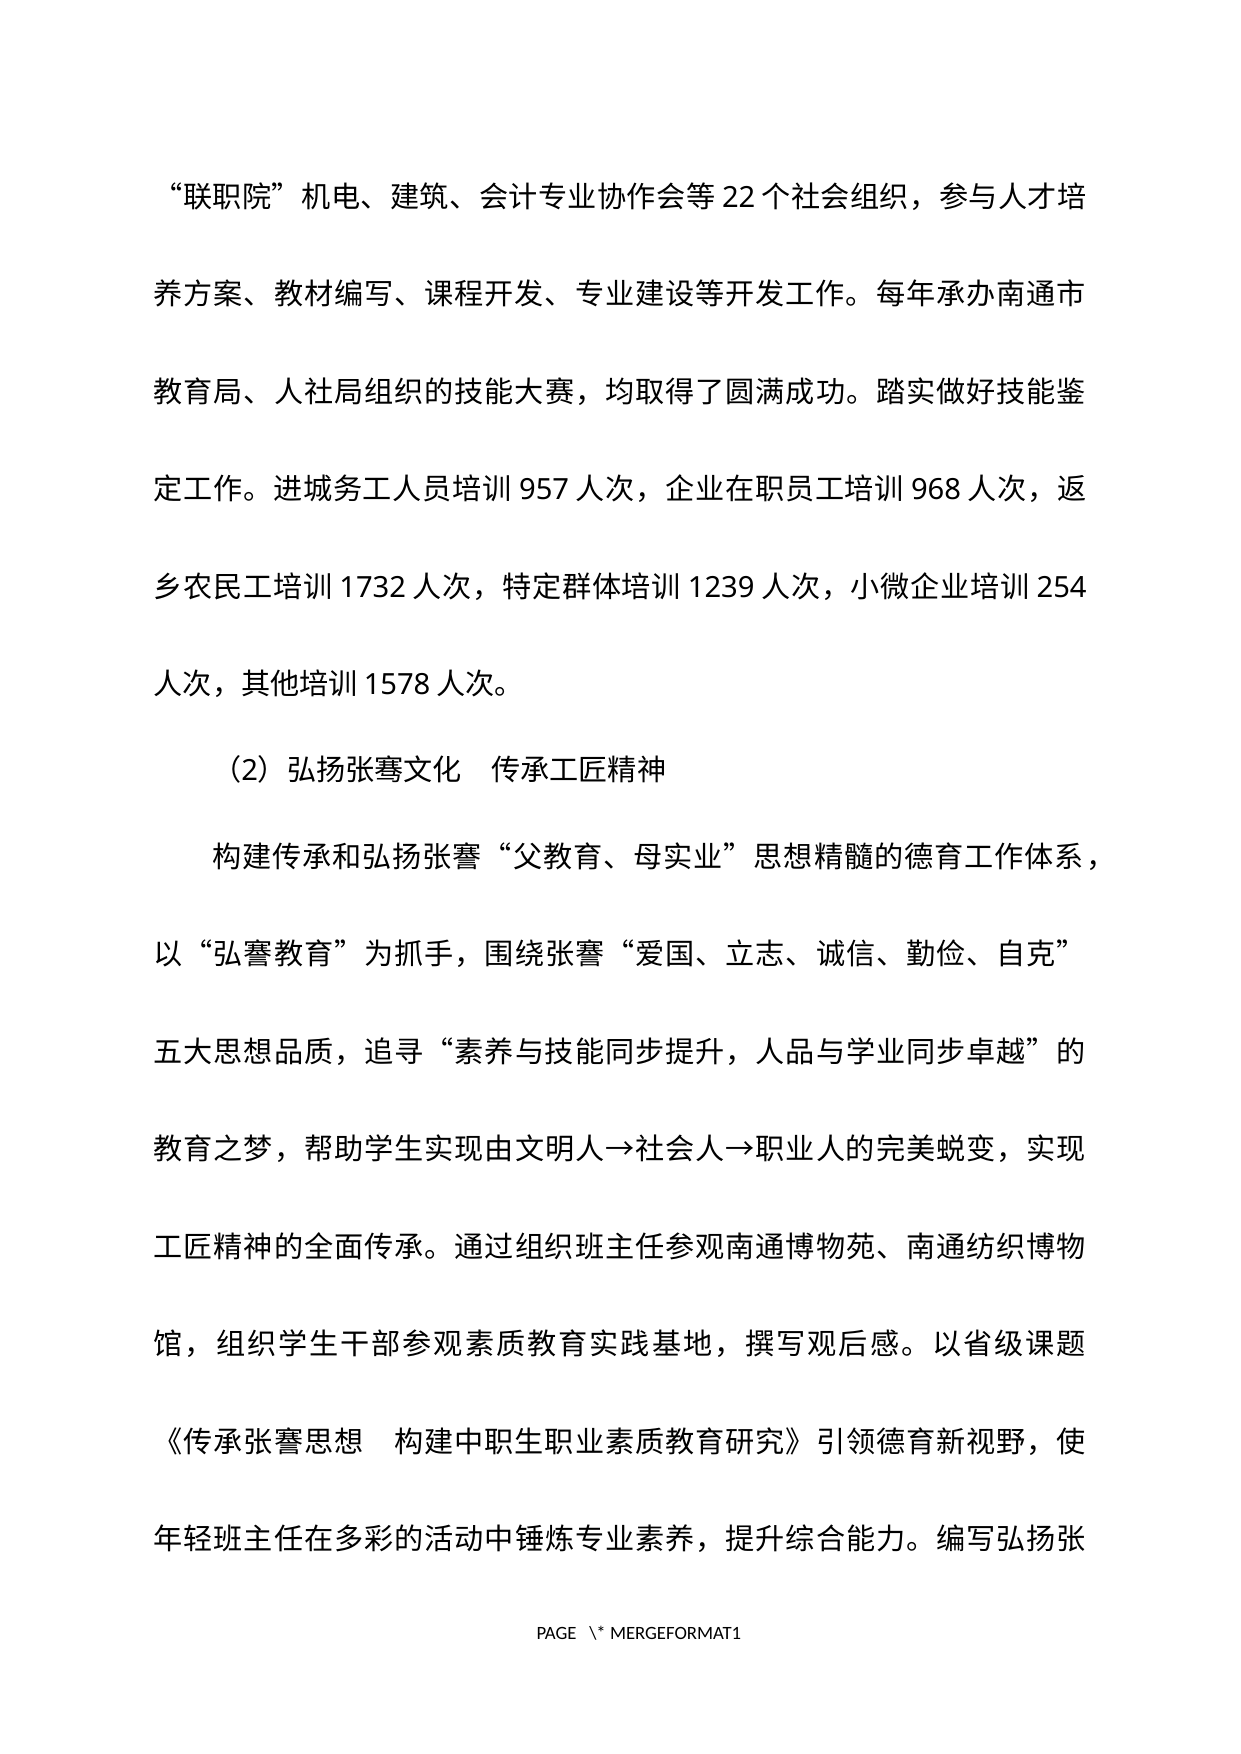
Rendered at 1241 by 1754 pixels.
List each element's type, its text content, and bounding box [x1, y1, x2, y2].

text （2）弘扬张骞文化 传承工匠精神 [153, 736, 1087, 801]
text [153, 162, 1087, 714]
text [153, 822, 1087, 1569]
